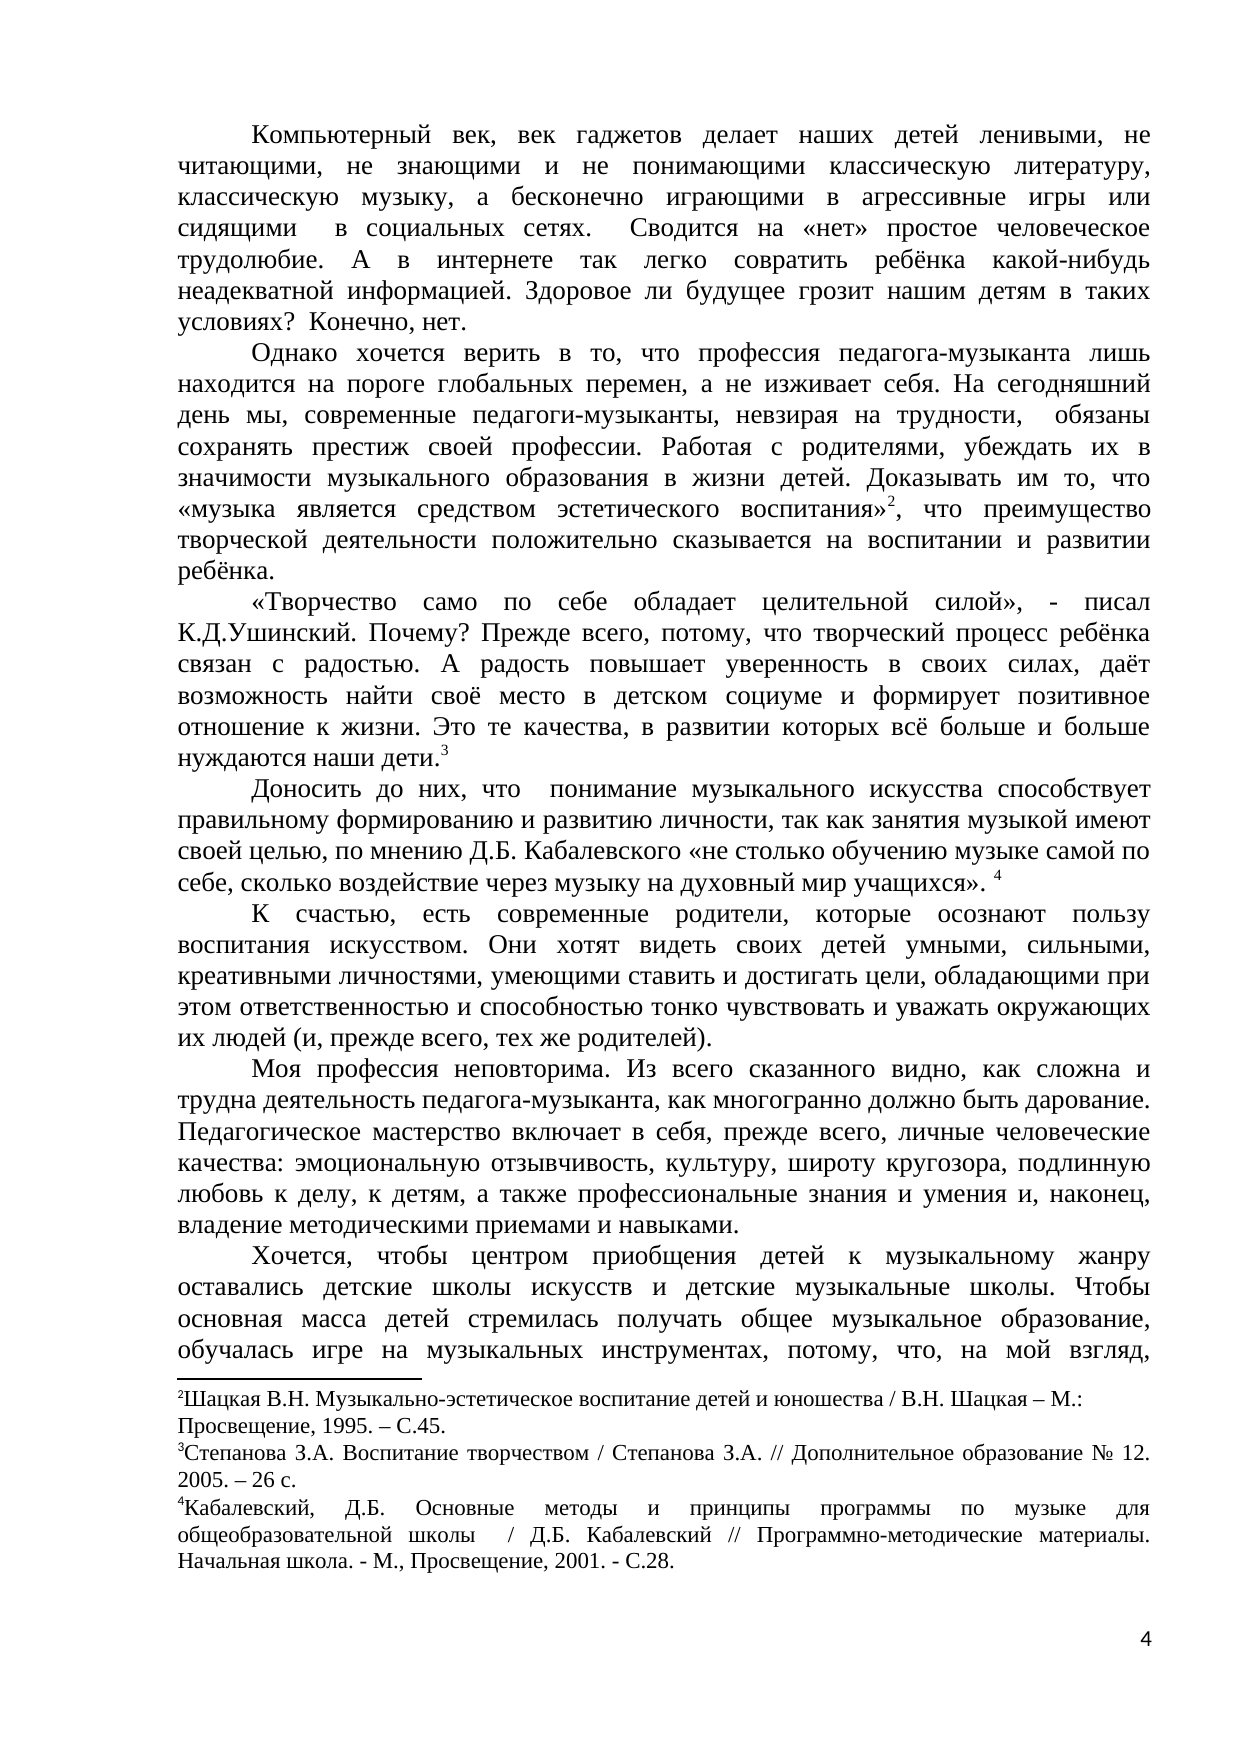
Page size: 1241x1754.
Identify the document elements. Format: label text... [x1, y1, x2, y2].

text Компьютерный век, век гаджетов делает наших детей ленивыми, не читающими, не знающими и не понимающими классическую литературу, классическую музыку, а бесконечно играющими в агрессивные игры или сидящими в социальных сетях. Сводится на «нет» простое человеческое трудолюбие. А в интернете так легко совратить ребёнка какой-нибудь неадекватной информацией. Здоровое ли будущее грозит нашим детям в таких условиях? Конечно, нет. [177, 118, 1152, 336]
text Доносить до них, что понимание музыкального искусства способствует правильному формированию и развитию личности, так как занятия музыкой имеют своей целью, по мнению Д.Б. Кабалевского «не столько обучению музыке самой по себе, сколько воздействие через музыку на духовный мир учащихся». [177, 772, 1152, 897]
text Моя профессия неповторима. Из всего сказанного видно, как сложна и трудна деятельность педагога-музыканта, как многогранно должно быть дарование. Педагогическое мастерство включает в себя, прежде всего, личные человеческие качества: эмоциональную отзывчивость, культуру, широту кругозора, подлинную любовь к делу, к детям, а также профессиональные знания и умения и, наконец, владение методическими приемами и навыками. [177, 1052, 1152, 1239]
text К счастью, есть современные родители, которые осознают пользу воспитания искусством. Они хотят видеть своих детей умными, сильными, креативными личностями, умеющими ставить и достигать цели, обладающими при этом ответственностью и способностью тонко чувствовать и уважать окружающих их людей (и, прежде всего, тех же родителей). [177, 897, 1152, 1052]
text Однако хочется верить в то, что профессия педагога-музыканта лишь находится на пороге глобальных перемен, а не изживает себя. На сегодняшний день мы, современные педагоги-музыканты, невзирая на трудности, обязаны сохранять престиж своей профессии. Работая с родителями, убеждать их в значимости музыкального образования в жизни детей. Доказывать им то, что «музыка является средством эстетического воспитания», что преимущество творческой деятельности положительно сказывается на воспитании и развитии ребёнка. [177, 336, 1152, 585]
text «Творчество само по себе обладает целительной силой», - писал К.Д.Ушинский. Почему? Прежде всего, потому, что творческий процесс ребёнка связан с радостью. А радость повышает уверенность в своих силах, даёт возможность найти своё место в детском социуме и формирует позитивное отношение к жизни. Это те качества, в развитии которых всё больше и больше нуждаются наши дети. [177, 585, 1152, 772]
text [177, 1239, 1152, 1364]
